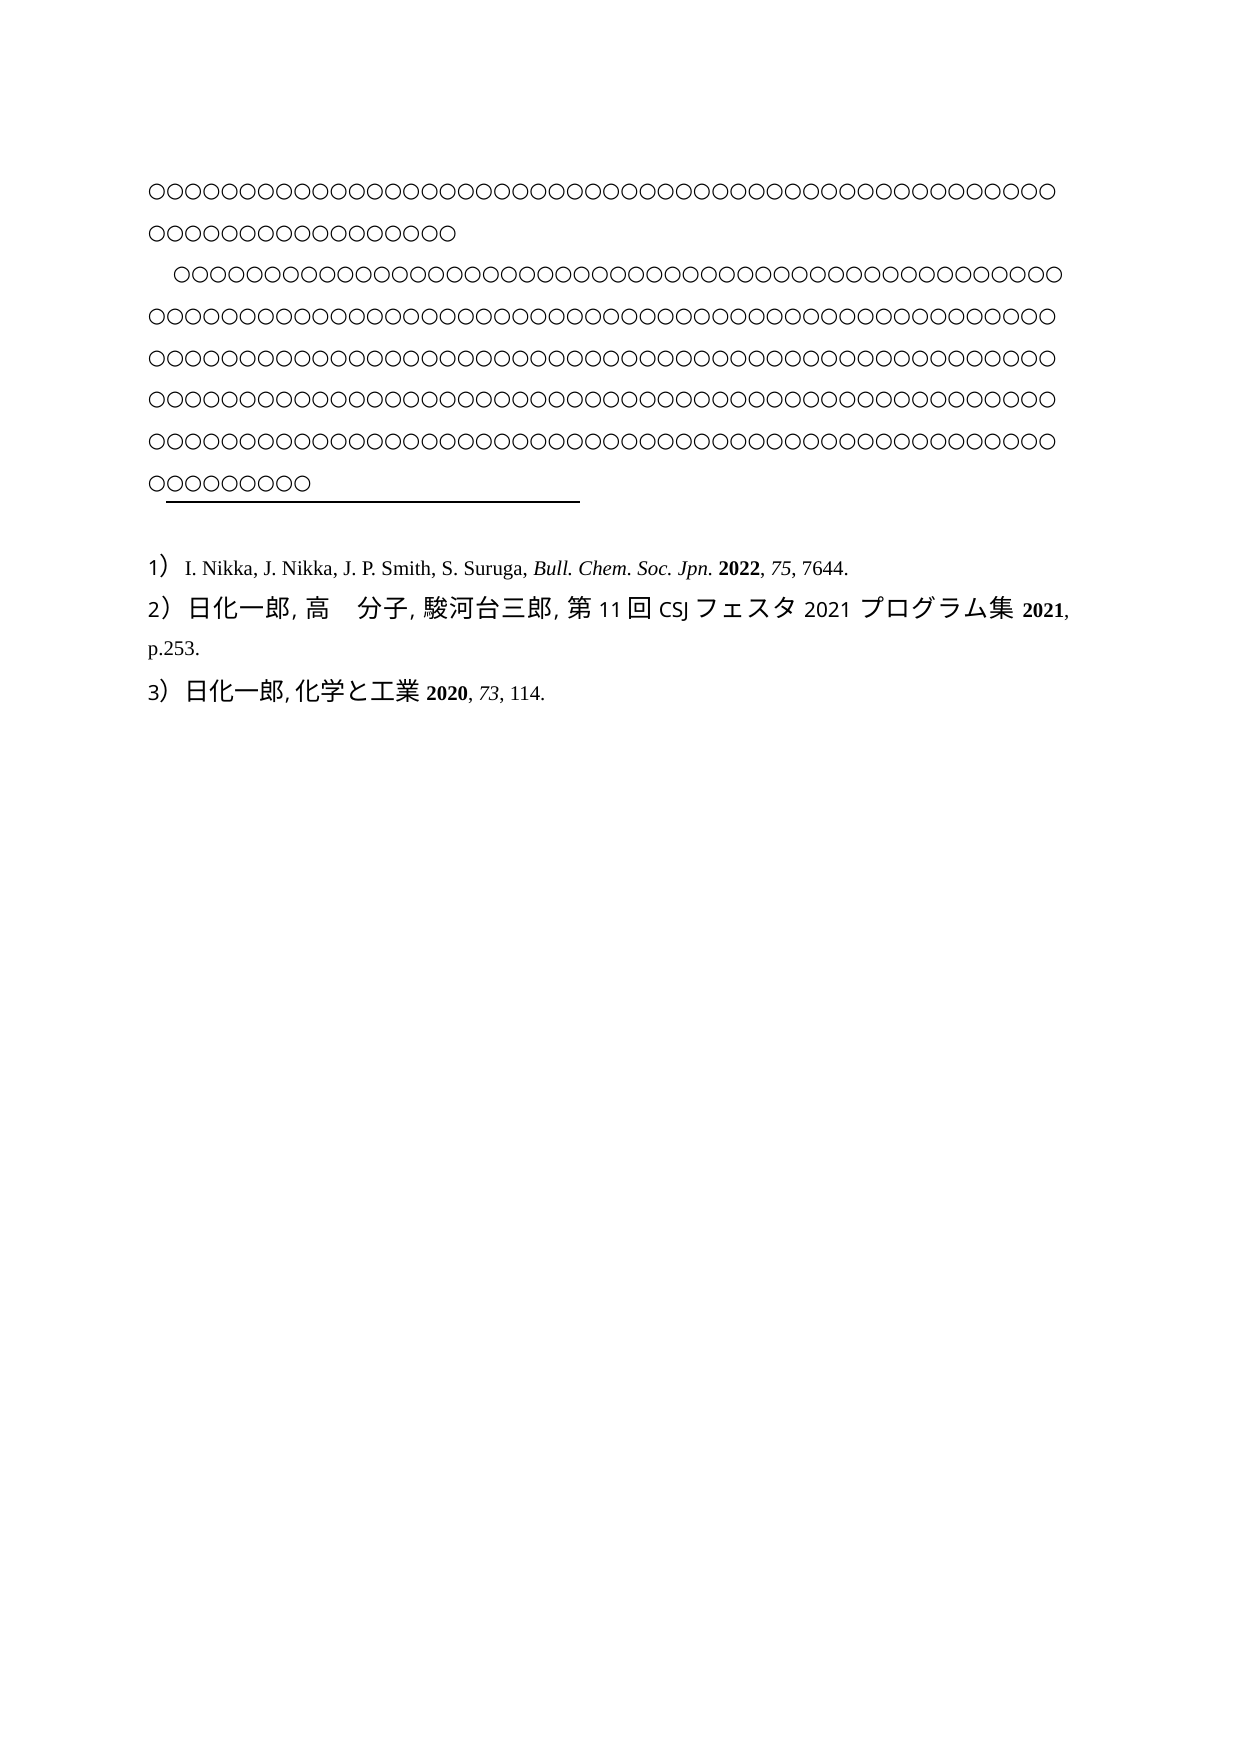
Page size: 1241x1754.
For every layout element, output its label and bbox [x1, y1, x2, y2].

table_cell [136, 169, 1081, 710]
